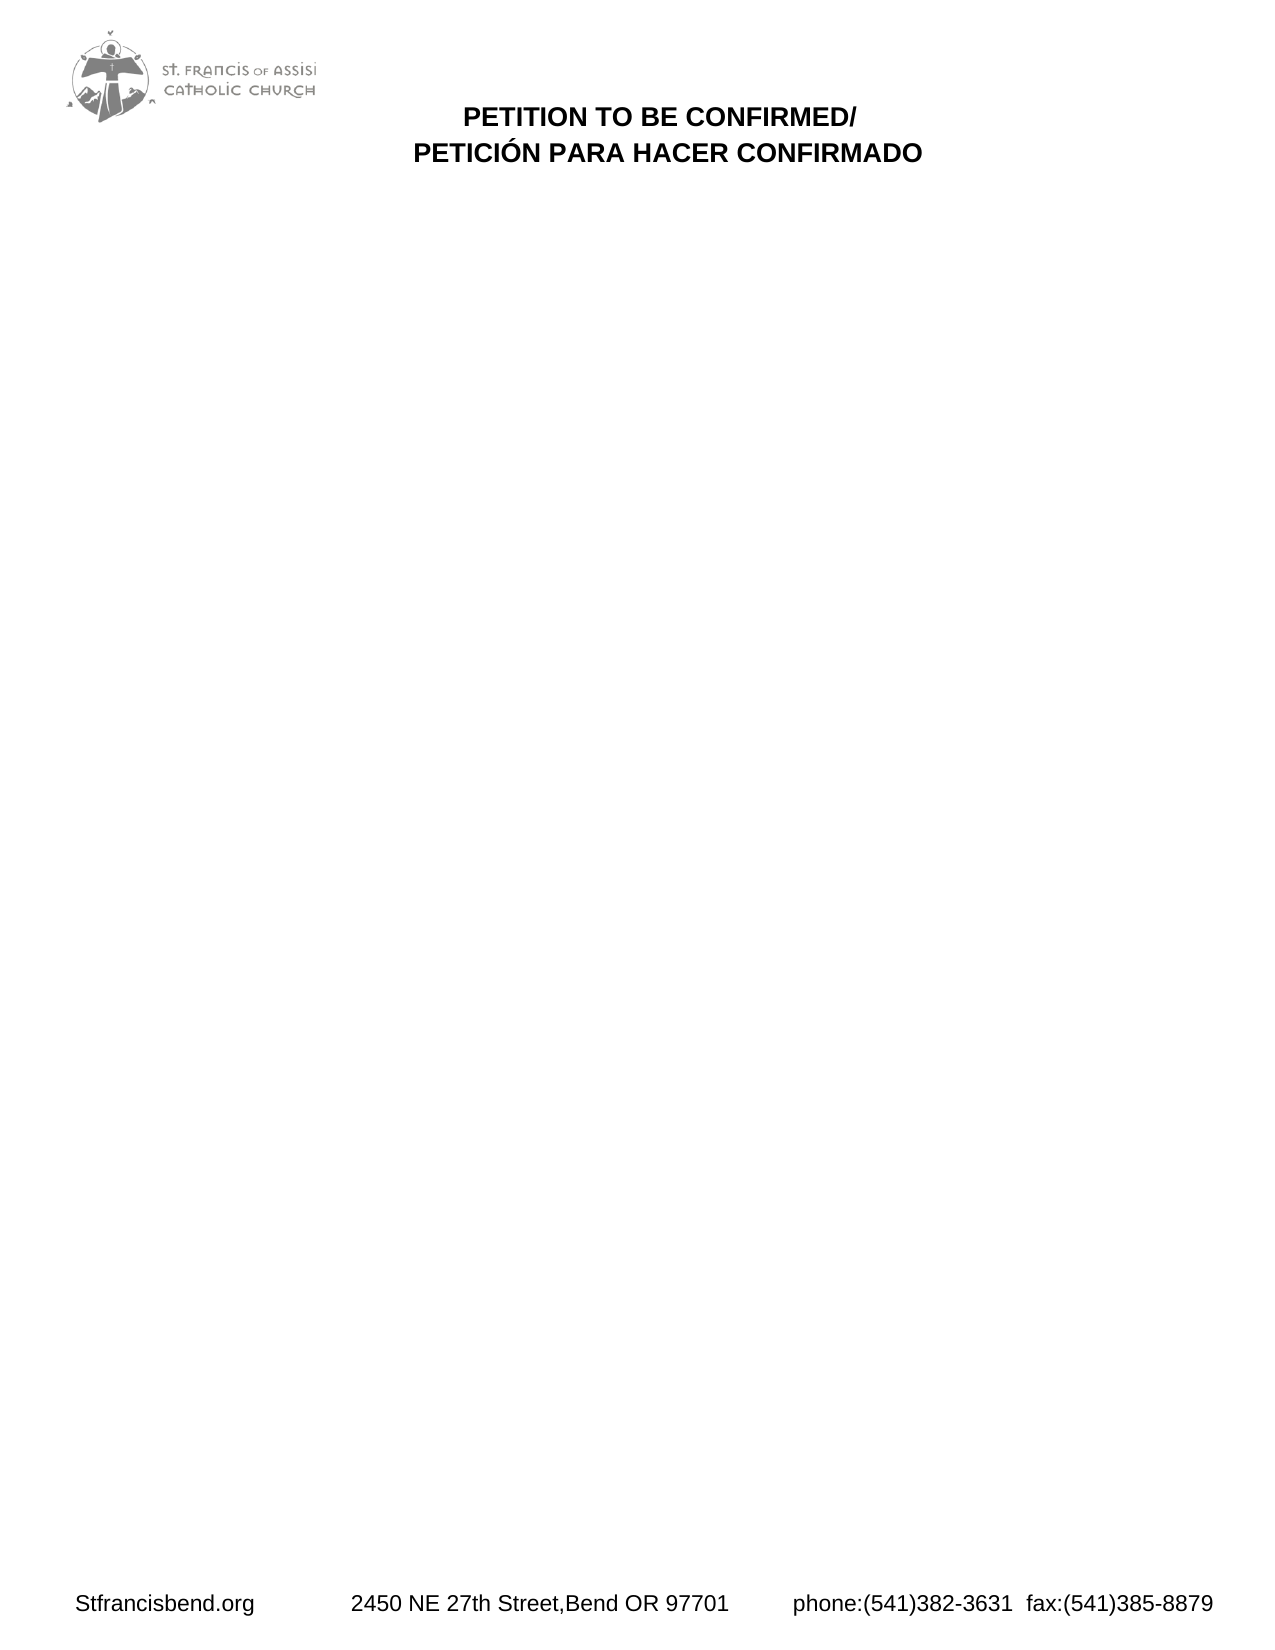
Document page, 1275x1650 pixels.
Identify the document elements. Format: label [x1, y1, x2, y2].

picture [56, 30, 323, 127]
